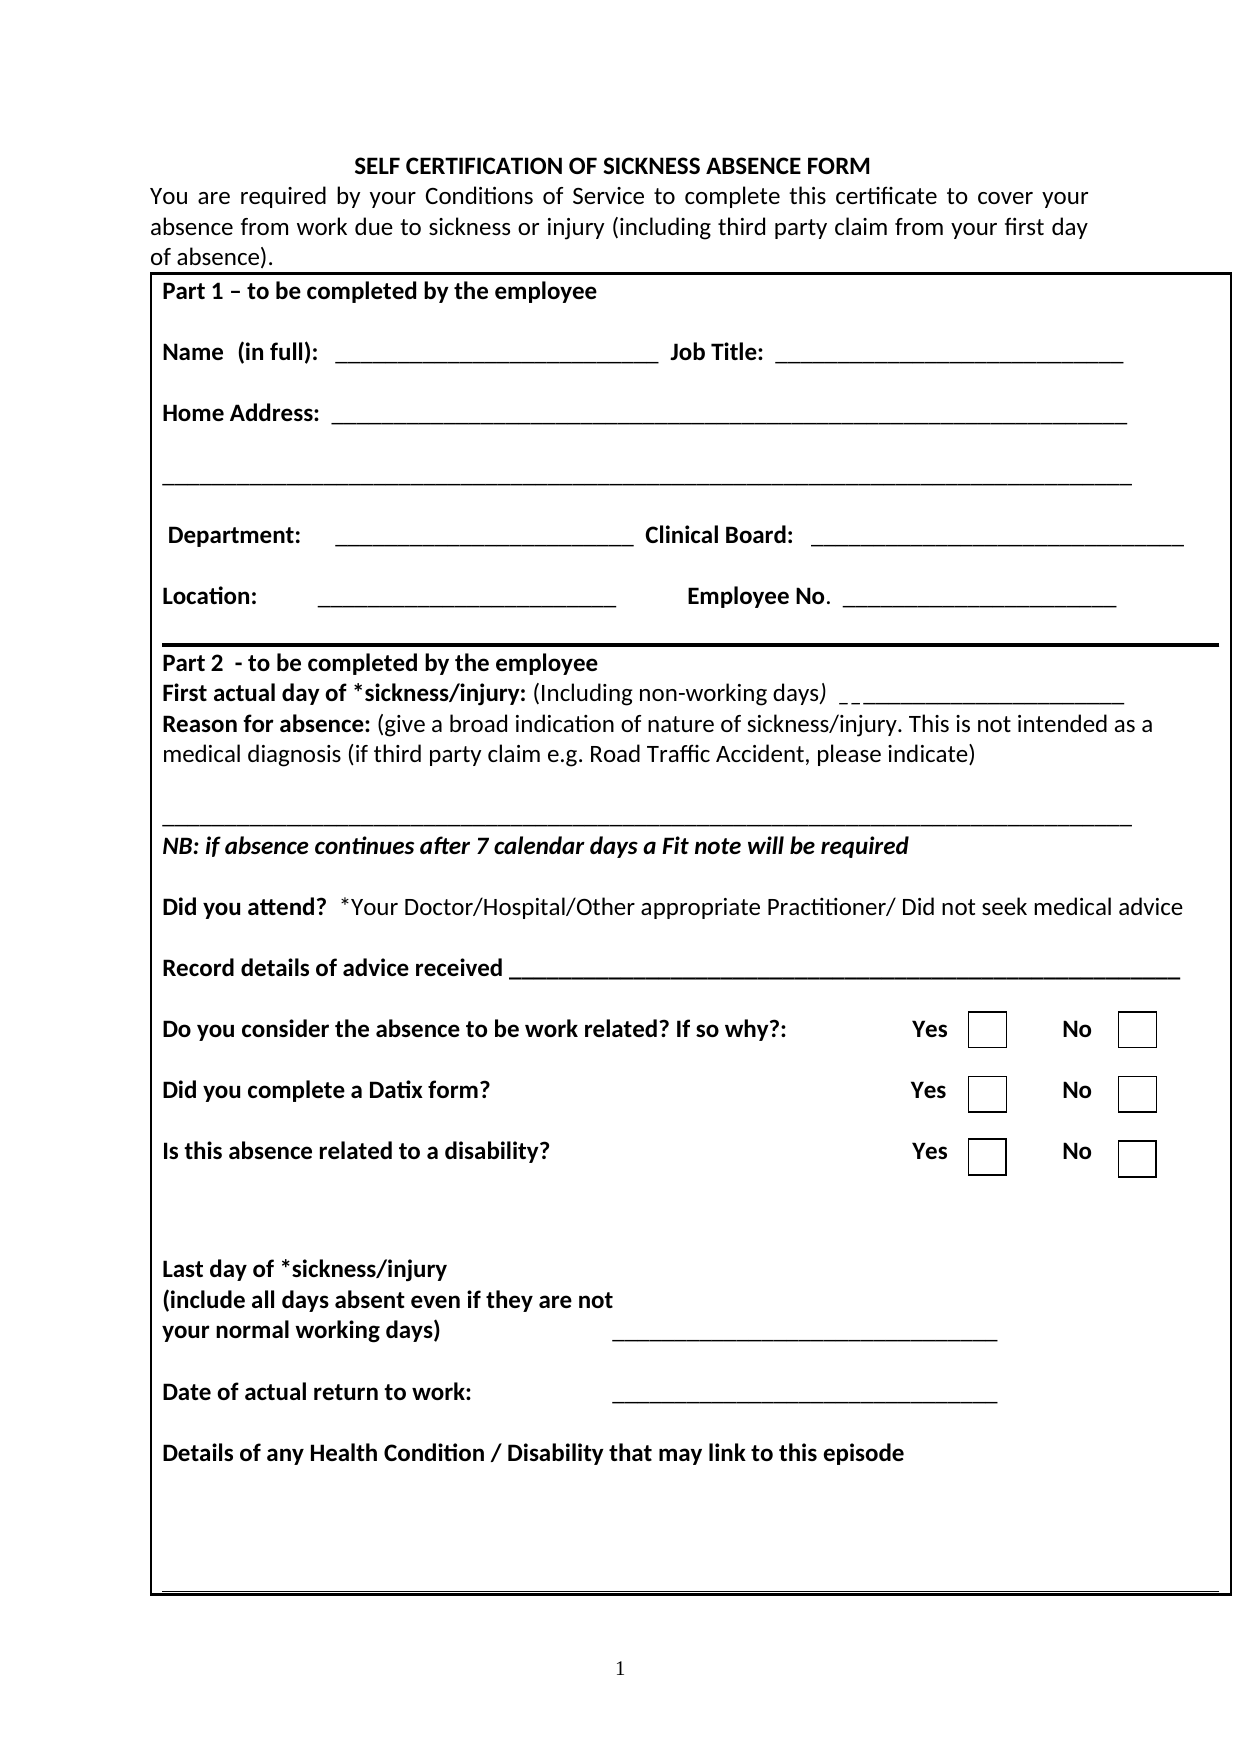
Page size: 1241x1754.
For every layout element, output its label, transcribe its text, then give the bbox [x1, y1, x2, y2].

text You are required by your Conditions of Service to complete this certificate to cover your absence from work due to sickness or injury (including third party claim from your first day of absence). [150, 181, 1090, 272]
subtitle SELF CERTIFICATION OF SICKNESS ABSENCE FORM [135, 150, 1090, 181]
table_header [152, 275, 1230, 1592]
